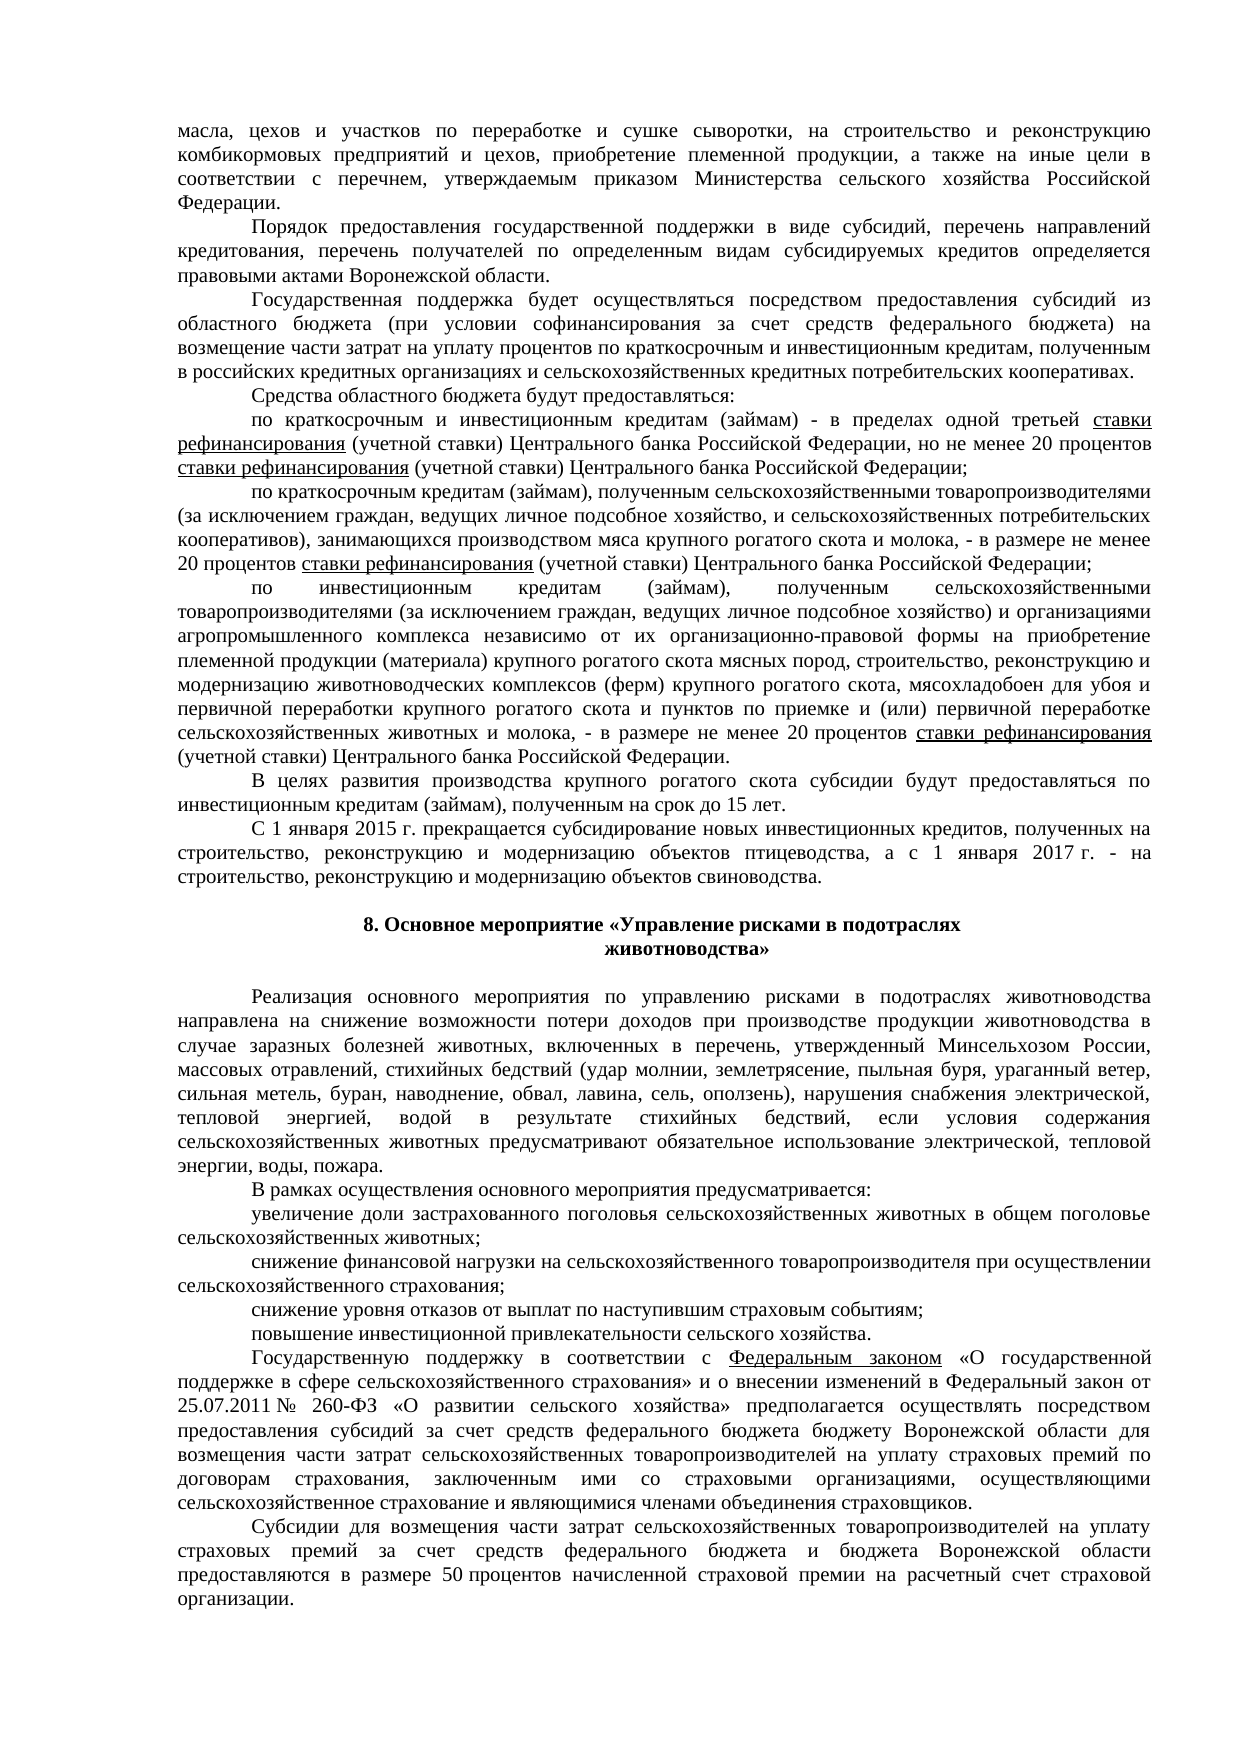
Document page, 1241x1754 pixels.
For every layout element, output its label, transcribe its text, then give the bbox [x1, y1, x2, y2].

text Средства областного бюджета будут предоставляться: [177, 383, 1152, 407]
text В целях развития производства крупного рогатого скота субсидии будут предоставляться по инвестиционным кредитам (займам), полученным на срок до 15 лет. [177, 768, 1152, 816]
text увеличение доли застрахованного поголовья сельскохозяйственных животных в общем поголовье сельскохозяйственных животных; [177, 1201, 1152, 1249]
text Субсидии для возмещения части затрат сельскохозяйственных товаропроизводителей на уплату страховых премий за счет средств федерального бюджета и бюджета Воронежской области предоставляются в размере 50 процентов начисленной страховой премии на расчетный счет страховой организации. [177, 1514, 1152, 1610]
text снижение уровня отказов от выплат по наступившим страховым событиям; [177, 1297, 1152, 1321]
text по краткосрочным и инвестиционным кредитам (займам) - в пределах одной третьей ставки рефинансирования (учетной ставки) Центрального банка Российской Федерации, но не менее 20 процентов ставки рефинансирования (учетной ставки) Центрального банка Российской Федерации; [177, 407, 1152, 479]
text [177, 118, 1152, 214]
text С 1 января 2015 г. прекращается субсидирование новых инвестиционных кредитов, полученных на строительство, реконструкцию и модернизацию объектов птицеводства, а с 1 января 2017 г. - на строительство, реконструкцию и модернизацию объектов свиноводства. [177, 816, 1152, 888]
text Государственная поддержка будет осуществляться посредством предоставления субсидий из областного бюджета (при условии софинансирования за счет средств федерального бюджета) на возмещение части затрат на уплату процентов по краткосрочным и инвестиционным кредитам, полученным в российских кредитных организациях и сельскохозяйственных кредитных потребительских кооперативах. [177, 287, 1152, 383]
text по краткосрочным кредитам (займам), полученным сельскохозяйственными товаропроизводителями (за исключением граждан, ведущих личное подсобное хозяйство, и сельскохозяйственных потребительских кооперативов), занимающихся производством мяса крупного рогатого скота и молока, - в размере не менее 20 процентов ставки рефинансирования (учетной ставки) Центрального банка Российской Федерации; [177, 479, 1152, 575]
text Порядок предоставления государственной поддержки в виде субсидий, перечень направлений кредитования, перечень получателей по определенным видам субсидируемых кредитов определяется правовыми актами Воронежской области. [177, 214, 1152, 287]
subtitle 8. Основное мероприятие «Управление рисками в подотраслях животноводства» [177, 912, 1152, 960]
text В рамках осуществления основного мероприятия предусматривается: [177, 1177, 1152, 1201]
text Реализация основного мероприятия по управлению рисками в подотраслях животноводства направлена на снижение возможности потери доходов при производстве продукции животноводства в случае заразных болезней животных, включенных в перечень, утвержденный Минсельхозом России, массовых отравлений, стихийных бедствий (удар молнии, землетрясение, пыльная буря, ураганный ветер, сильная метель, буран, наводнение, обвал, лавина, сель, оползень), нарушения снабжения электрической, тепловой энергией, водой в результате стихийных бедствий, если условия содержания сельскохозяйственных животных предусматривают обязательное использование электрической, тепловой энергии, воды, пожара. [177, 984, 1152, 1177]
text Государственную поддержку в соответствии с Федеральным законом «О государственной поддержке в сфере сельскохозяйственного страхования» и о внесении изменений в Федеральный закон от 25.07.2011 № 260-ФЗ «О развитии сельского хозяйства» предполагается осуществлять посредством предоставления субсидий за счет средств федерального бюджета бюджету Воронежской области для возмещения части затрат сельскохозяйственных товаропроизводителей на уплату страховых премий по договорам страхования, заключенным ими со страховыми организациями, осуществляющими сельскохозяйственное страхование и являющимися членами объединения страховщиков. [177, 1345, 1152, 1514]
text по инвестиционным кредитам (займам), полученным сельскохозяйственными товаропроизводителями (за исключением граждан, ведущих личное подсобное хозяйство) и организациями агропромышленного комплекса независимо от их организационно-правовой формы на приобретение племенной продукции (материала) крупного рогатого скота мясных пород, строительство, реконструкцию и модернизацию животноводческих комплексов (ферм) крупного рогатого скота, мясохладобоен для убоя и первичной переработки крупного рогатого скота и пунктов по приемке и (или) первичной переработке сельскохозяйственных животных и молока, - в размере не менее 20 процентов ставки рефинансирования (учетной ставки) Центрального банка Российской Федерации. [177, 575, 1152, 768]
text повышение инвестиционной привлекательности сельского хозяйства. [177, 1321, 1152, 1345]
text снижение финансовой нагрузки на сельскохозяйственного товаропроизводителя при осуществлении сельскохозяйственного страхования; [177, 1249, 1152, 1297]
